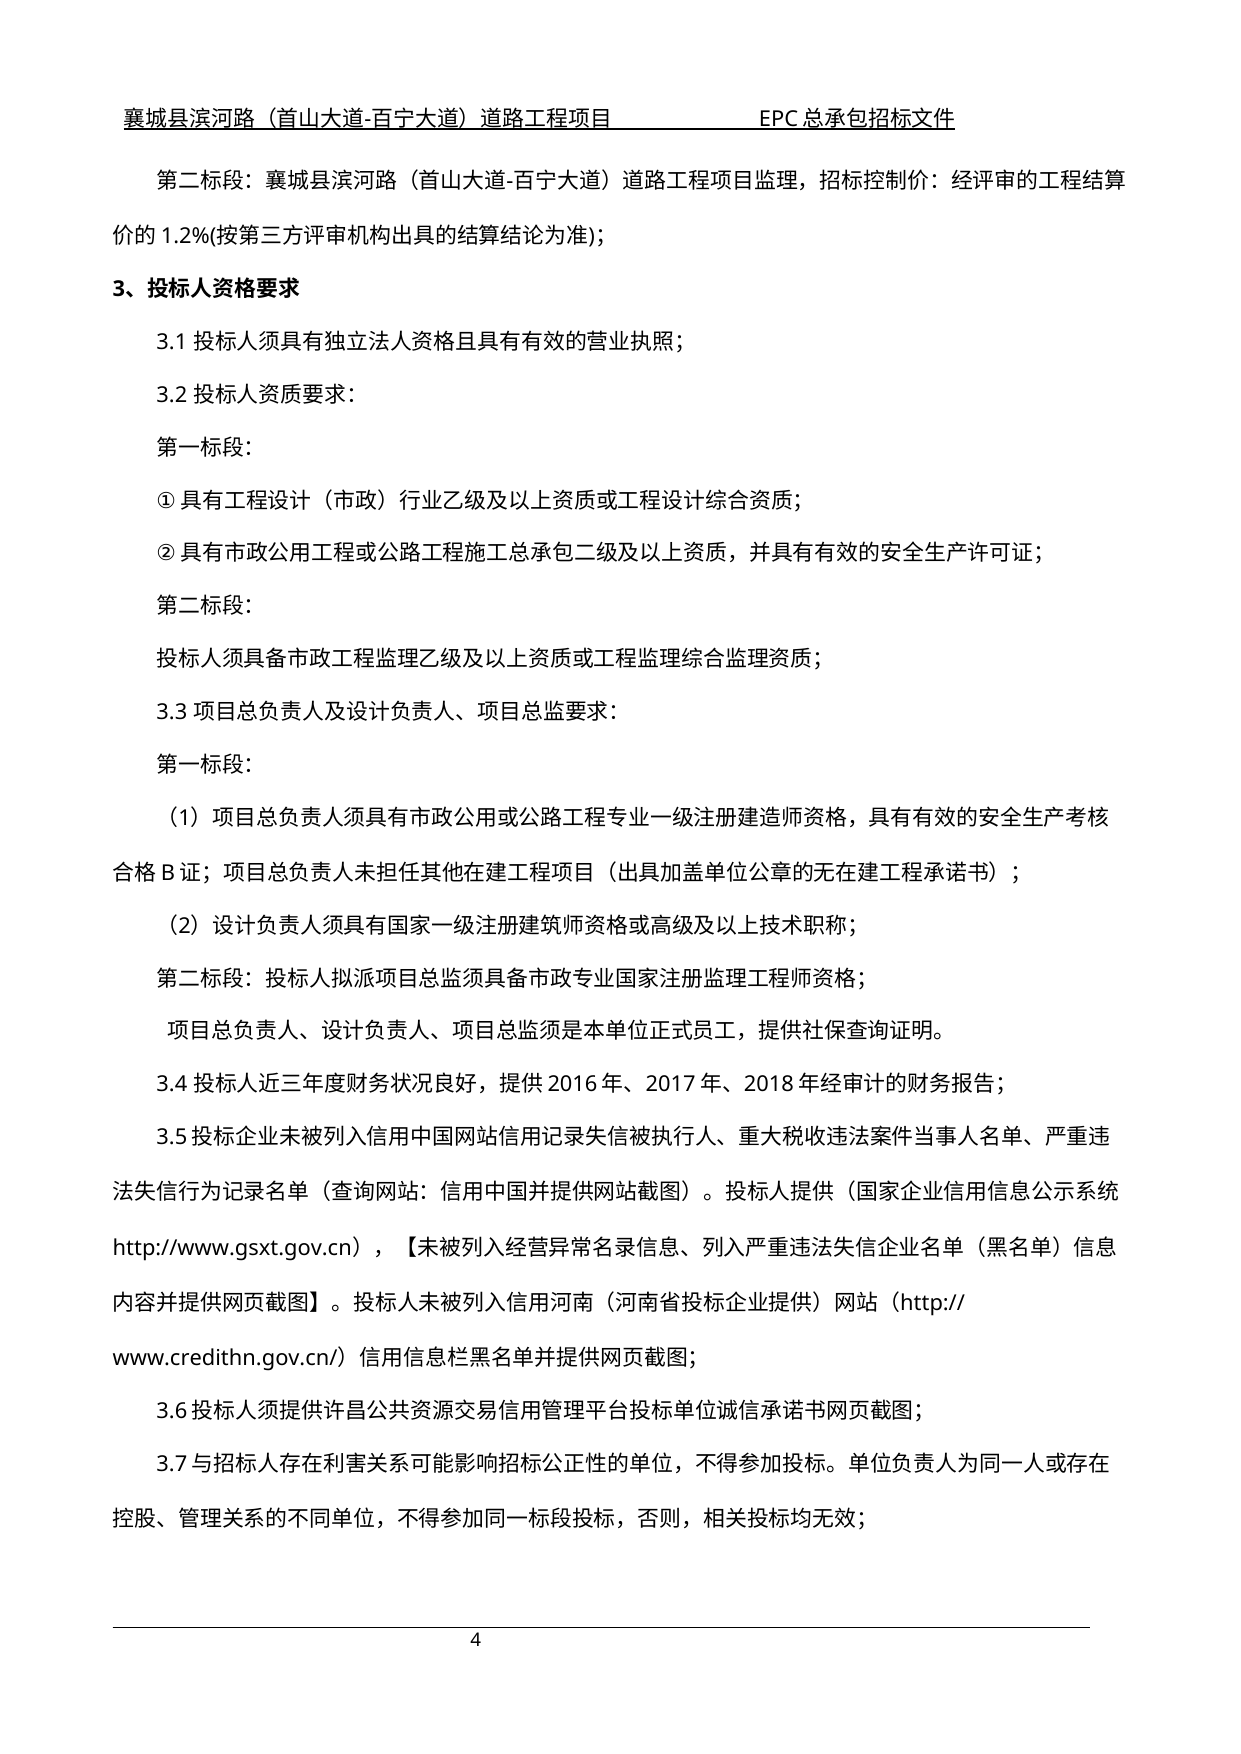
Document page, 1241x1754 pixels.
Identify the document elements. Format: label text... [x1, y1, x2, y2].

text 第二标段：投标人拟派项目总监须具备市政专业国家注册监理工程师资格； [112, 952, 1128, 1000]
text 3、投标人资格要求 [112, 263, 1128, 311]
text 3.7与招标人存在利害关系可能影响招标公正性的单位，不得参加投标。单位负责人为同一人或存在控股、管理关系的不同单位，不得参加同一标段投标，否则，相关投标均无效； [112, 1438, 1128, 1541]
text 3.4 投标人近三年度财务状况良好，提供2016年、2017年、2018年经审计的财务报告； [112, 1058, 1128, 1106]
text 第一标段： [112, 738, 1128, 787]
text 3.6投标人须提供许昌公共资源交易信用管理平台投标单位诚信承诺书网页截图； [112, 1385, 1128, 1433]
text ②具有市政公用工程或公路工程施工总承包二级及以上资质，并具有有效的安全生产许可证； [112, 527, 1128, 575]
text 项目总负责人、设计负责人、项目总监须是本单位正式员工，提供社保查询证明。 [112, 1005, 1128, 1053]
text 3.2 投标人资质要求： [112, 369, 1128, 417]
text 投标人须具备市政工程监理乙级及以上资质或工程监理综合监理资质； [112, 633, 1128, 681]
text 3.1 投标人须具有独立法人资格且具有有效的营业执照； [112, 316, 1128, 364]
text （1）项目总负责人须具有市政公用或公路工程专业一级注册建造师资格，具有有效的安全生产考核合格B证；项目总负责人未担任其他在建工程项目（出具加盖单位公章的无在建工程承诺书）； [112, 791, 1128, 895]
text ①具有工程设计（市政）行业乙级及以上资质或工程设计综合资质； [112, 474, 1128, 523]
text （2）设计负责人须具有国家一级注册建筑师资格或高级及以上技术职称； [112, 899, 1128, 948]
text 第一标段： [112, 422, 1128, 470]
text 3.5投标企业未被列入信用中国网站信用记录失信被执行人、重大税收违法案件当事人名单、严重违法失信行为记录名单（查询网站：信用中国并提供网站截图）。投标人提供（国家企业信用信息公示系统http://www.gsxt.gov.cn），【未被列入经营异常名录信息、列入严重违法失信企业名单（黑名单）信息内容并提供网页截图】。投标人未被列入信用河南（河南省投标企业提供）网站（http://www.credithn.gov.cn/）信用信息栏黑名单并提供网页截图； [112, 1111, 1128, 1380]
text 第二标段：襄城县滨河路（首山大道-百宁大道）道路工程项目监理，招标控制价：经评审的工程结算价的1.2%(按第三方评审机构出具的结算结论为准)； [112, 155, 1128, 258]
text 3.3 项目总负责人及设计负责人、项目总监要求： [112, 686, 1128, 734]
text 第二标段： [112, 580, 1128, 628]
